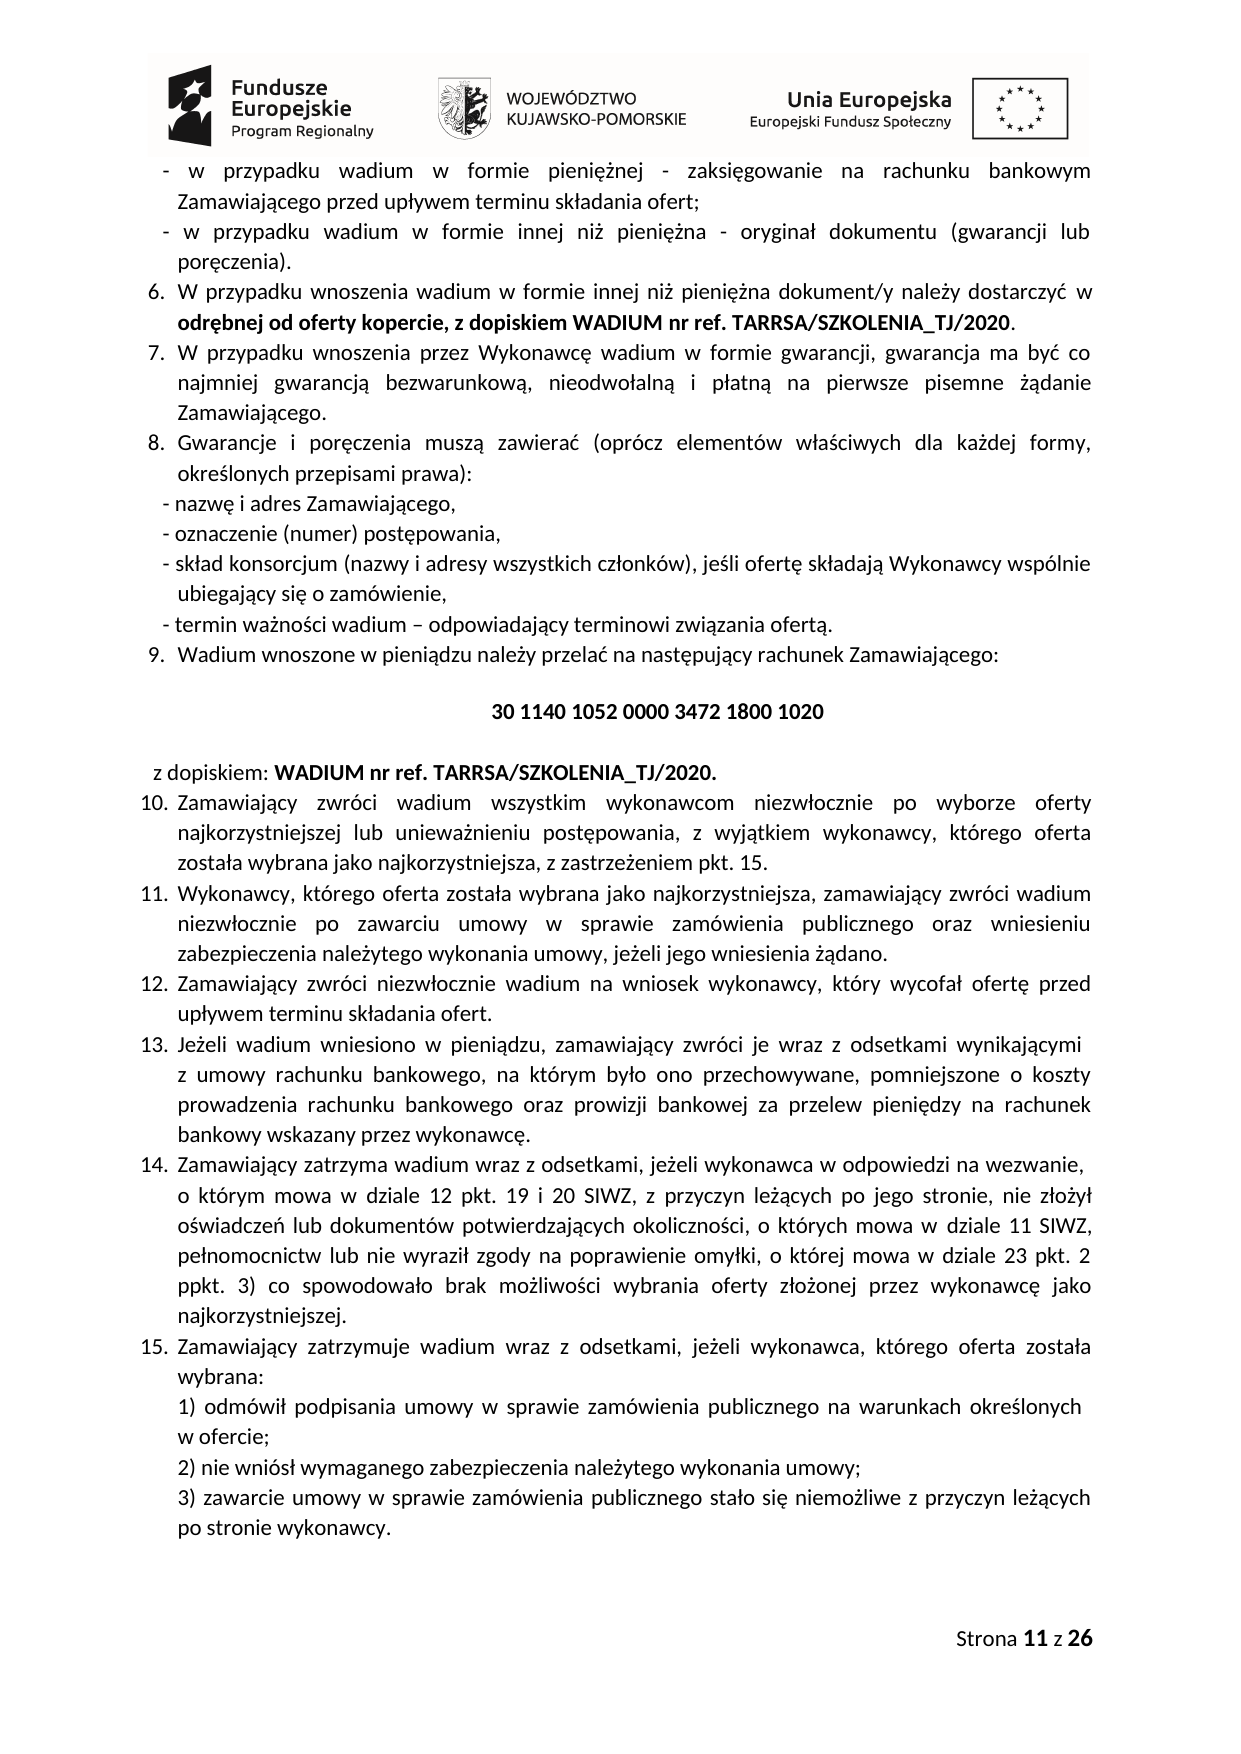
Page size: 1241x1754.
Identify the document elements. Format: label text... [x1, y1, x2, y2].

list - w przypadku wadium w formie innej niż pieniężna - oryginał dokumentu (gwarancji lub poręczenia). [162, 217, 1093, 275]
list - skład konsorcjum (nazwy i adresy wszystkich członków), jeśli ofertę składają Wykonawcy wspólnie ubiegający się o zamówienie, [162, 549, 1093, 607]
list Zamawiający zatrzyma wadium wraz z odsetkami, jeżeli wykonawca w odpowiedzi na wezwanie, o którym mowa w dziale 12 pkt. 19 i 20 SIWZ, z przyczyn leżących po jego stronie, nie złożył oświadczeń lub dokumentów potwierdzających okoliczności, o których mowa w dziale 11 SIWZ, pełnomocnictw lub nie wyraził zgody na poprawienie omyłki, o której mowa w dziale 23 pkt. 2 ppkt. 3) co spowodowało brak możliwości wybrania oferty złożonej przez wykonawcę jako najkorzystniejszej. [140, 1151, 1093, 1330]
list W przypadku wnoszenia przez Wykonawcę wadium w formie gwarancji, gwarancja ma być co najmniej gwarancją bezwarunkową, nieodwołalną i płatną na pierwsze pisemne żądanie Zamawiającego. [148, 338, 1093, 426]
list Gwarancje i poręczenia muszą zawierać (oprócz elementów właściwych dla każdej formy, określonych przepisami prawa): [148, 428, 1093, 487]
list W przypadku wnoszenia wadium w formie innej niż pieniężna dokument/y należy dostarczyć w odrębnej od oferty kopercie, z dopiskiem WADIUM nr ref. TARRSA/SZKOLENIA_TJ/2020. [148, 277, 1093, 336]
list - oznaczenie (numer) postępowania, [162, 519, 1093, 547]
list Jeżeli wadium wniesiono w pieniądzu, zamawiający zwróci je wraz z odsetkami wynikającymi z umowy rachunku bankowego, na którym było ono przechowywane, pomniejszone o koszty prowadzenia rachunku bankowego oraz prowizji bankowej za przelew pieniędzy na rachunek bankowy wskazany przez wykonawcę. [140, 1030, 1093, 1148]
text 3) zawarcie umowy w sprawie zamówienia publicznego stało się niemożliwe z przyczyn leżących po stronie wykonawcy. [177, 1483, 1093, 1541]
text 2) nie wniósł wymaganego zabezpieczenia należytego wykonania umowy; [177, 1453, 1093, 1481]
picture [147, 53, 1090, 157]
list - nazwę i adres Zamawiającego, [162, 489, 1093, 517]
list - w przypadku wadium w formie pieniężnej - zaksięgowanie na rachunku bankowym Zamawiającego przed upływem terminu składania ofert; [162, 157, 1093, 215]
list 30 1140 1052 0000 3472 1800 1020 [223, 697, 1093, 726]
list z dopiskiem: WADIUM nr ref. TARRSA/SZKOLENIA_TJ/2020. [148, 758, 1093, 786]
list Wadium wnoszone w pieniądzu należy przelać na następujący rachunek Zamawiającego: [148, 640, 1093, 668]
list - termin ważności wadium – odpowiadający terminowi związania ofertą. [162, 610, 1093, 638]
list Zamawiający zatrzymuje wadium wraz z odsetkami, jeżeli wykonawca, którego oferta została wybrana: [140, 1332, 1093, 1390]
text 1) odmówił podpisania umowy w sprawie zamówienia publicznego na warunkach określonych w ofercie; [177, 1392, 1093, 1451]
list Zamawiający zwróci niezwłocznie wadium na wniosek wykonawcy, który wycofał ofertę przed upływem terminu składania ofert. [140, 969, 1093, 1028]
list Zamawiający zwróci wadium wszystkim wykonawcom niezwłocznie po wyborze oferty najkorzystniejszej lub unieważnieniu postępowania, z wyjątkiem wykonawcy, którego oferta została wybrana jako najkorzystniejsza, z zastrzeżeniem pkt. 15. [140, 788, 1093, 877]
list Wykonawcy, którego oferta została wybrana jako najkorzystniejsza, zamawiający zwróci wadium niezwłocznie po zawarciu umowy w sprawie zamówienia publicznego oraz wniesieniu zabezpieczenia należytego wykonania umowy, jeżeli jego wniesienia żądano. [140, 879, 1093, 967]
